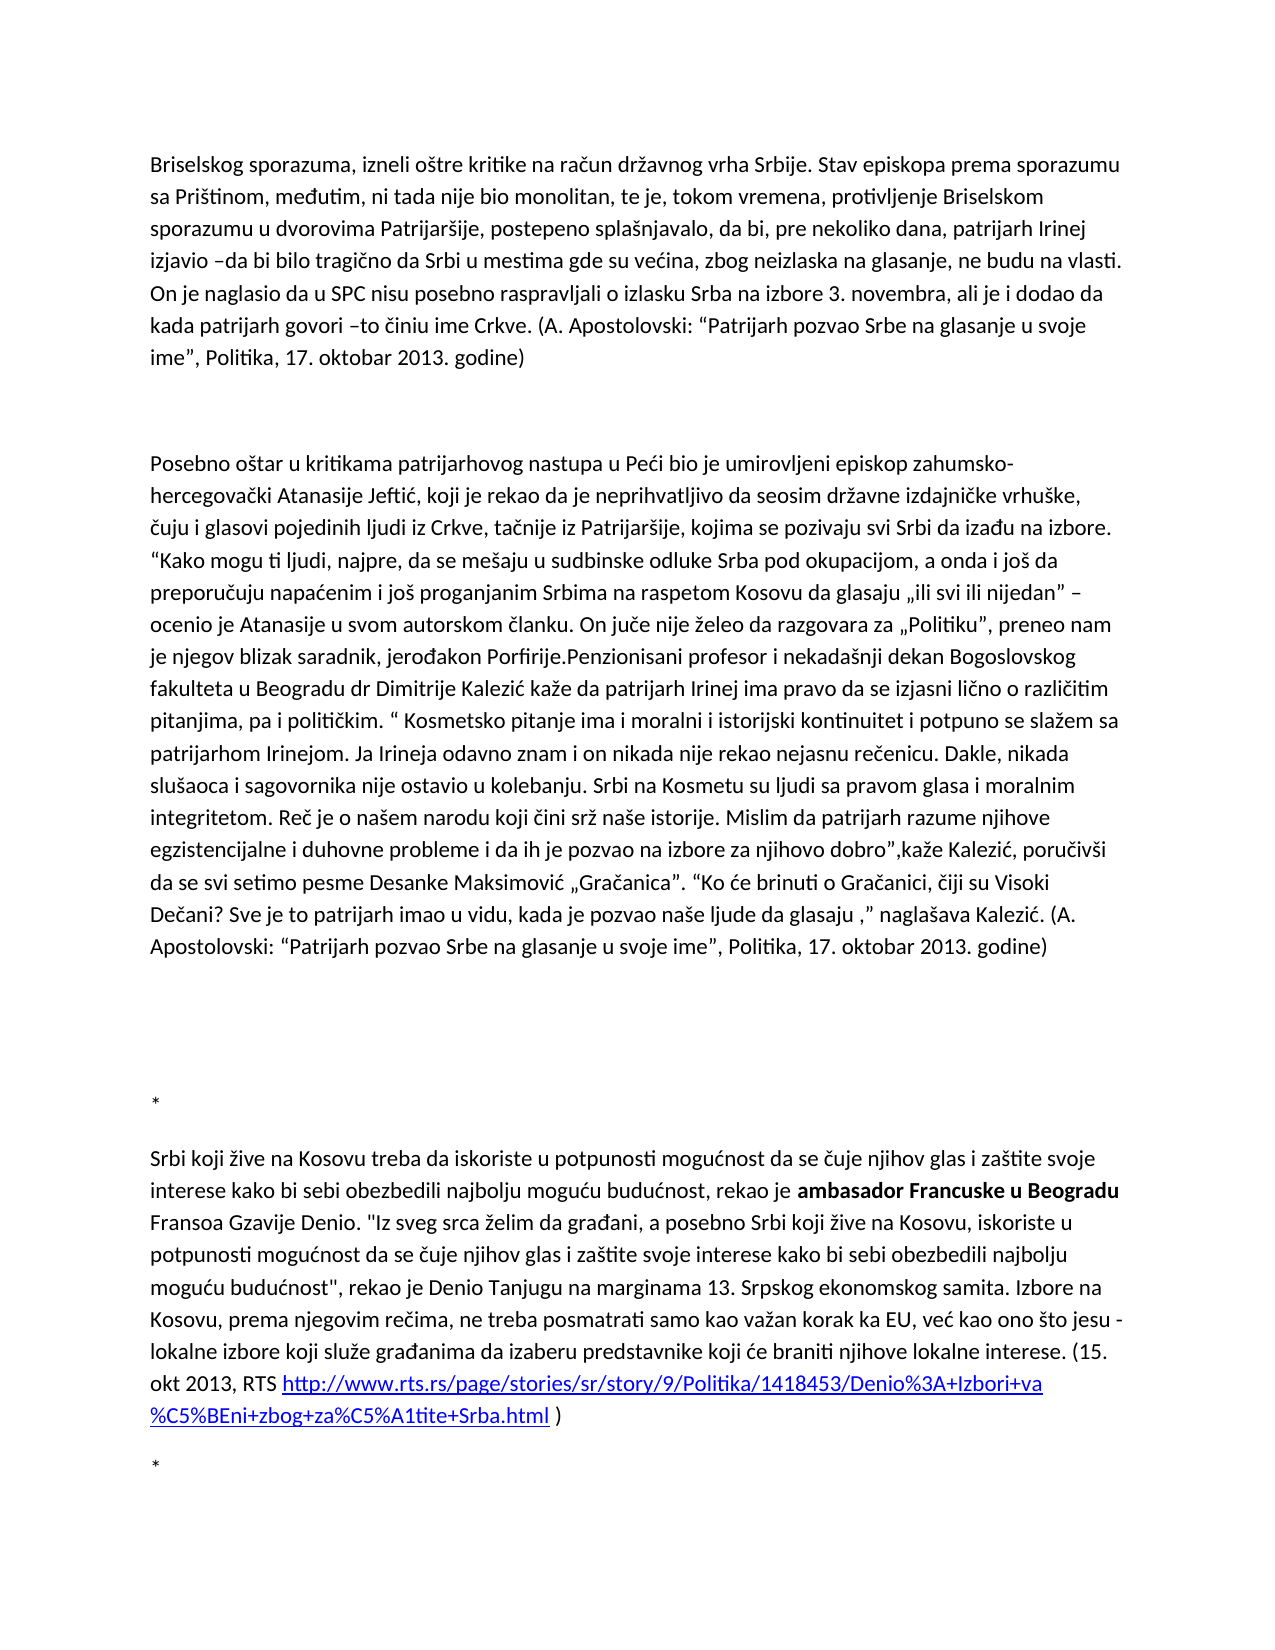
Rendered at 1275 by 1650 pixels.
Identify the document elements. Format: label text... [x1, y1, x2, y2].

text Posebno oštar u kritikama patrijarhovog nastupa u Peći bio je umirovljeni episkop zahumsko-hercegovački Atanasije Jeftić, koji je rekao da je neprihvatljivo da seosim državne izdajničke vrhuške, čuju i glasovi pojedinih ljudi iz Crkve, tačnije iz Patrijaršije, kojima se pozivaju svi Srbi da izađu na izbore. “Kako mogu ti ljudi, najpre, da se mešaju u sudbinske odluke Srba pod okupacijom, a onda i još da preporučuju napaćenim i još proganjanim Srbima na raspetom Kosovu da glasaju „ili svi ili nijedan” – ocenio je Atanasije u svom autorskom članku. On juče nije želeo da razgovara za „Politiku”, preneo nam je njegov blizak saradnik, jerođakon Porfirije.Penzionisani profesor i nekadašnji dekan Bogoslovskog fakulteta u Beogradu dr Dimitrije Kalezić kaže da patrijarh Irinej ima pravo da se izjasni lično o različitim pitanjima, pa i političkim. “ Kosmetsko pitanje ima i moralni i istorijski kontinuitet i potpuno se slažem sa patrijarhom Irinejom. Ja Irineja odavno znam i on nikada nije rekao nejasnu rečenicu. Dakle, nikada slušaoca i sagovornika nije ostavio u kolebanju. Srbi na Kosmetu su ljudi sa pravom glasa i moralnim integritetom. Reč je o našem narodu koji čini srž naše istorije. Mislim da patrijarh razume njihove egzistencijalne i duhovne probleme i da ih je pozvao na izbore za njihovo dobro”,kaže Kalezić, poručivši da se svi setimo pesme Desanke Maksimović „Gračanica”. “Ko će brinuti o Gračanici, čiji su Visoki Dečani? Sve je to patrijarh imao u vidu, kada je pozvao naše ljude da glasaju ,” naglašava Kalezić. (A. Apostolovski: “Patrijarh pozvao Srbe na glasanje u svoje ime”, Politika, 17. oktobar 2013. godine) [150, 449, 1125, 960]
text * [150, 1454, 1125, 1483]
text * [150, 1091, 1125, 1119]
text Srbi koji žive na Kosovu treba da iskoriste u potpunosti mogućnost da se čuje njihov glas i zaštite svoje interese kako bi sebi obezbedili najbolju moguću budućnost, rekao je ambasador Francuske u Beogradu Fransoa Gzavije Denio. "Iz sveg srca želim da građani, a posebno Srbi koji žive na Kosovu, iskoriste u potpunosti mogućnost da se čuje njihov glas i zaštite svoje interese kako bi sebi obezbedili najbolju moguću budućnost", rekao je Denio Tanjugu na marginama 13. Srpskog ekonomskog samita. Izbore na Kosovu, prema njegovim rečima, ne treba posmatrati samo kao važan korak ka EU, već kao ono što jesu - lokalne izbore koji služe građanima da izaberu predstavnike koji će braniti njihove lokalne interese. (15. okt 2013, RTS http://www.rts.rs/page/stories/sr/story/9/Politika/1418453/Denio%3A+Izbori+va%C5%BEni+zbog+za%C5%A1tite+Srba.html ) [150, 1144, 1125, 1429]
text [150, 150, 1125, 371]
